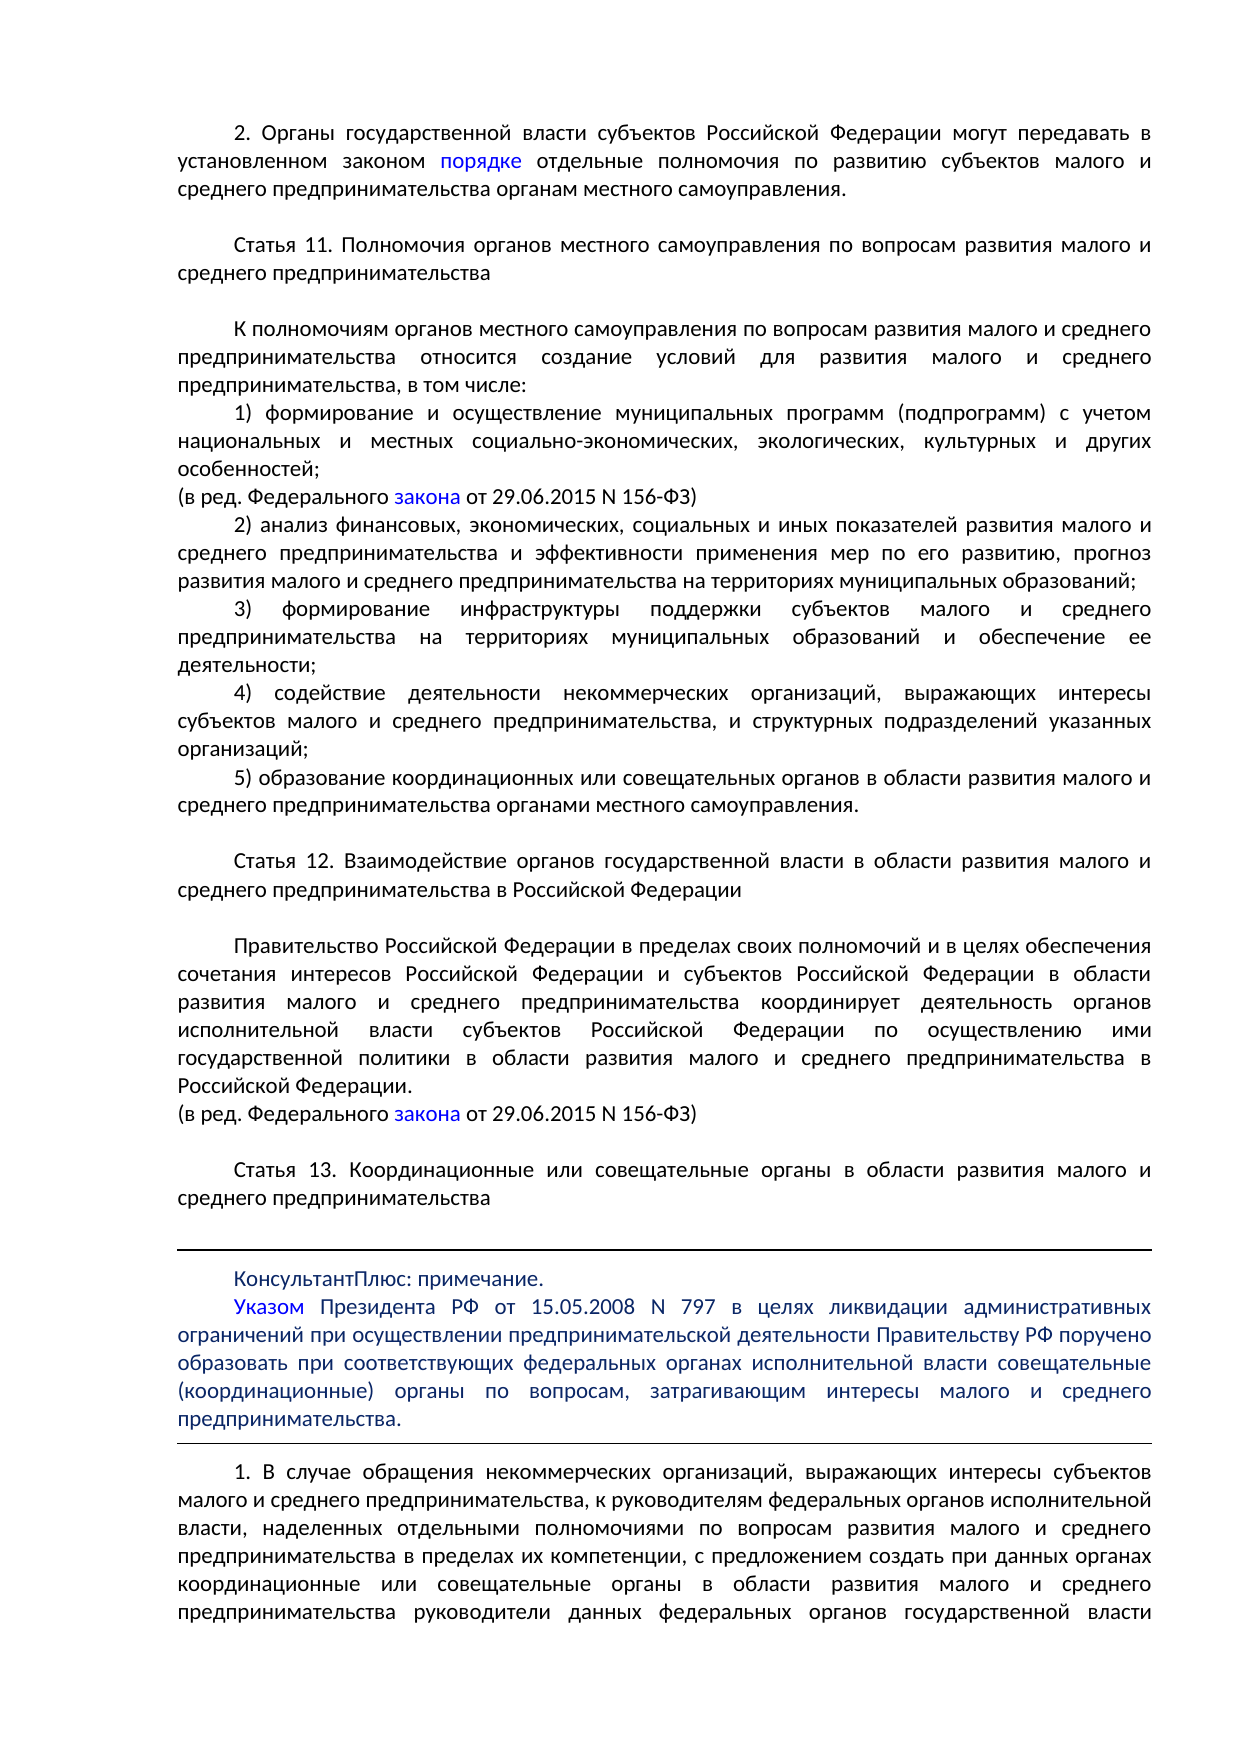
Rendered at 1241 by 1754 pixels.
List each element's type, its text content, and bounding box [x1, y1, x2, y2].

text 2) анализ финансовых, экономических, социальных и иных показателей развития малого и среднего предпринимательства и эффективности применения мер по его развитию, прогноз развития малого и среднего предпринимательства на территориях муниципальных образований; [177, 510, 1152, 594]
text (в ред. Федерального закона от 29.06.2015 N 156-ФЗ) [177, 1099, 1152, 1127]
text (в ред. Федерального закона от 29.06.2015 N 156-ФЗ) [177, 482, 1152, 510]
text 1) формирование и осуществление муниципальных программ (подпрограмм) с учетом национальных и местных социально-экономических, экологических, культурных и других особенностей; [177, 398, 1152, 482]
text 3) формирование инфраструктуры поддержки субъектов малого и среднего предпринимательства на территориях муниципальных образований и обеспечение ее деятельности; [177, 594, 1152, 678]
text Статья 12. Взаимодействие органов государственной власти в области развития малого и среднего предпринимательства в Российской Федерации [177, 847, 1152, 903]
text 4) содействие деятельности некоммерческих организаций, выражающих интересы субъектов малого и среднего предпринимательства, и структурных подразделений указанных организаций; [177, 678, 1152, 763]
text Указом Президента РФ от 15.05.2008 N 797 в целях ликвидации административных ограничений при осуществлении предпринимательской деятельности Правительству РФ поручено образовать при соответствующих федеральных органах исполнительной власти совещательные (координационные) органы по вопросам, затрагивающим интересы малого и среднего предпринимательства. [177, 1292, 1152, 1432]
text Правительство Российской Федерации в пределах своих полномочий и в целях обеспечения сочетания интересов Российской Федерации и субъектов Российской Федерации в области развития малого и среднего предпринимательства координирует деятельность органов исполнительной власти субъектов Российской Федерации по осуществлению ими государственной политики в области развития малого и среднего предпринимательства в Российской Федерации. [177, 931, 1152, 1099]
text Статья 13. Координационные или совещательные органы в области развития малого и среднего предпринимательства [177, 1155, 1152, 1211]
text Статья 11. Полномочия органов местного самоуправления по вопросам развития малого и среднего предпринимательства [177, 230, 1152, 286]
text 5) образование координационных или совещательных органов в области развития малого и среднего предпринимательства органами местного самоуправления. [177, 763, 1152, 819]
text КонсультантПлюс: примечание. [177, 1264, 1152, 1292]
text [177, 1457, 1152, 1625]
text 2. Органы государственной власти субъектов Российской Федерации могут передавать в установленном законом порядке отдельные полномочия по развитию субъектов малого и среднего предпринимательства органам местного самоуправления. [177, 118, 1152, 202]
text К полномочиям органов местного самоуправления по вопросам развития малого и среднего предпринимательства относится создание условий для развития малого и среднего предпринимательства, в том числе: [177, 314, 1152, 398]
